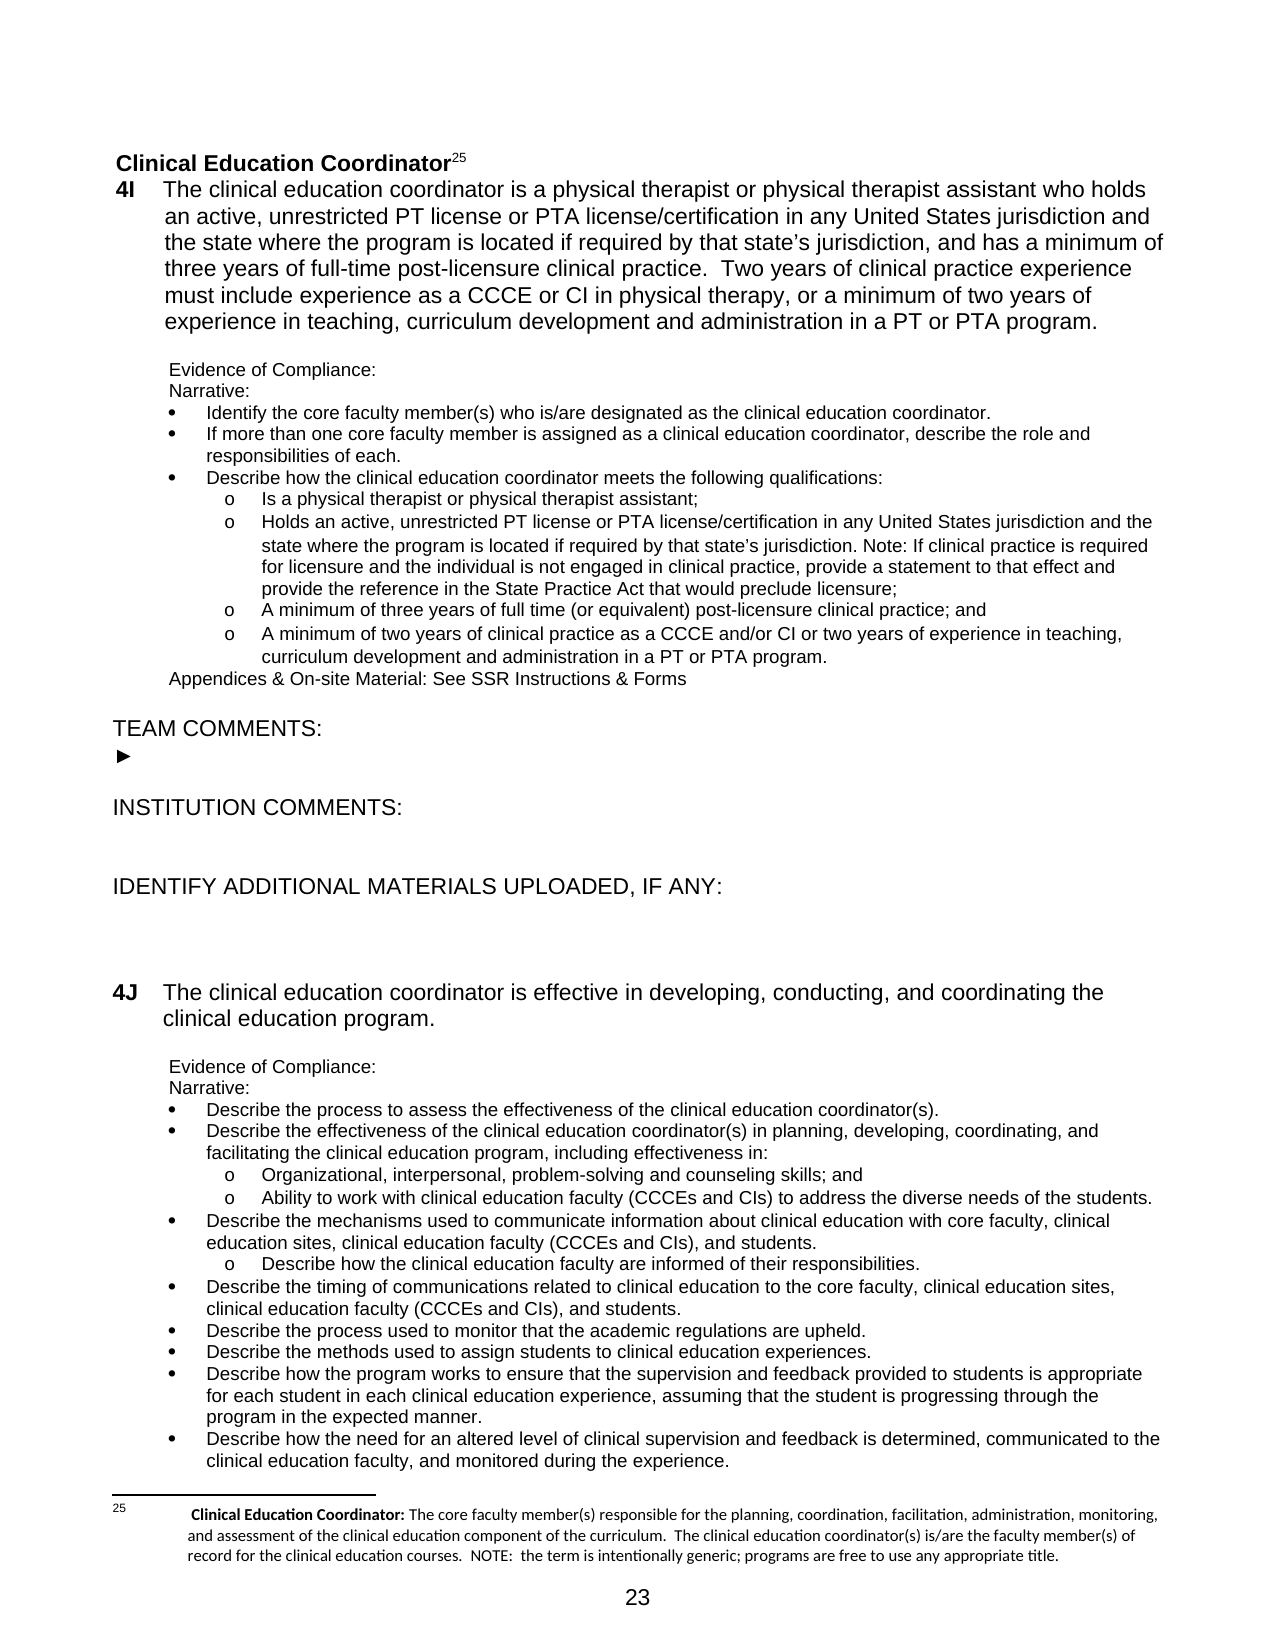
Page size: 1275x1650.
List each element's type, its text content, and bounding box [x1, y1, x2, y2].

list Describe the methods used to assign students to clinical education experiences. [169, 1341, 1162, 1363]
list If more than one core faculty member is assigned as a clinical education coordinator, describe the role and responsibilities of each. [169, 423, 1162, 466]
list Describe the process to assess the effectiveness of the clinical education coordinator(s). [169, 1098, 1162, 1120]
list A minimum of two years of clinical practice as a CCCE and/or CI or two years of experience in teaching, curriculum development and administration in a PT or PTA program. [224, 622, 1162, 667]
list Describe the process used to monitor that the academic regulations are upheld. [169, 1319, 1162, 1341]
list Describe how the clinical education faculty are informed of their responsibilities. [224, 1253, 1162, 1276]
text 4J The clinical education coordinator is effective in developing, conducting, and coordinating the clinical education program. [112, 979, 1164, 1031]
text Narrative: [169, 380, 1162, 402]
text Narrative: [169, 1077, 1162, 1098]
list Describe how the clinical education coordinator meets the following qualifications: [169, 466, 1162, 488]
list Holds an active, unrestricted PT license or PTA license/certification in any United States jurisdiction and the state where the program is located if required by that state’s jurisdiction. Note: If clinical practice is required for licensure and the individual is not engaged in clinical practice, provide a statement to that effect and provide the reference in the State Practice Act that would preclude licensure; [224, 511, 1162, 599]
text TEAM COMMENTS: [112, 715, 1162, 742]
text Evidence of Compliance: [169, 1055, 1162, 1077]
text ► [112, 742, 1162, 768]
text Identify Additional Materials UPLOADED, if any: [112, 873, 1162, 900]
text INSTITUTION COMMENTS: [112, 794, 1162, 821]
text Appendices & On-site Material: See SSR Instructions & Forms [169, 667, 1162, 689]
list Describe how the program works to ensure that the supervision and feedback provided to students is appropriate for each student in each clinical education experience, assuming that the student is progressing through the program in the expected manner. [169, 1363, 1162, 1428]
list A minimum of three years of full time (or equivalent) post-licensure clinical practice; and [223, 599, 1162, 622]
text Evidence of Compliance: [169, 358, 1162, 380]
text Clinical Education Coordinator [116, 150, 1164, 176]
list Organizational, interpersonal, problem-solving and counseling skills; and [224, 1163, 1162, 1187]
list Is a physical therapist or physical therapist assistant; [224, 488, 1162, 511]
list Describe the timing of communications related to clinical education to the core faculty, clinical education sites, clinical education faculty (CCCEs and CIs), and students. [169, 1276, 1162, 1319]
list Describe the mechanisms used to communicate information about clinical education with core faculty, clinical education sites, clinical education faculty (CCCEs and CIs), and students. [169, 1210, 1162, 1253]
text 4I The clinical education coordinator is a physical therapist or physical therapist assistant who holds an active, unrestricted PT license or PTA license/certification in any United States jurisdiction and the state where the program is located if required by that state’s jurisdiction, and has a minimum of three years of full-time post-licensure clinical practice. Two years of clinical practice experience must include experience as a CCCE or CI in physical therapy, or a minimum of two years of experience in teaching, curriculum development and administration in a PT or PTA program. [116, 176, 1164, 334]
list Describe the effectiveness of the clinical education coordinator(s) in planning, developing, coordinating, and facilitating the clinical education program, including effectiveness in: [169, 1120, 1162, 1163]
list Describe how the need for an altered level of clinical supervision and feedback is determined, communicated to the clinical education faculty, and monitored during the experience. [169, 1428, 1162, 1471]
list Identify the core faculty member(s) who is/are designated as the clinical education coordinator. [169, 402, 1162, 423]
list Ability to work with clinical education faculty (CCCEs and CIs) to address the diverse needs of the students. [224, 1187, 1162, 1210]
